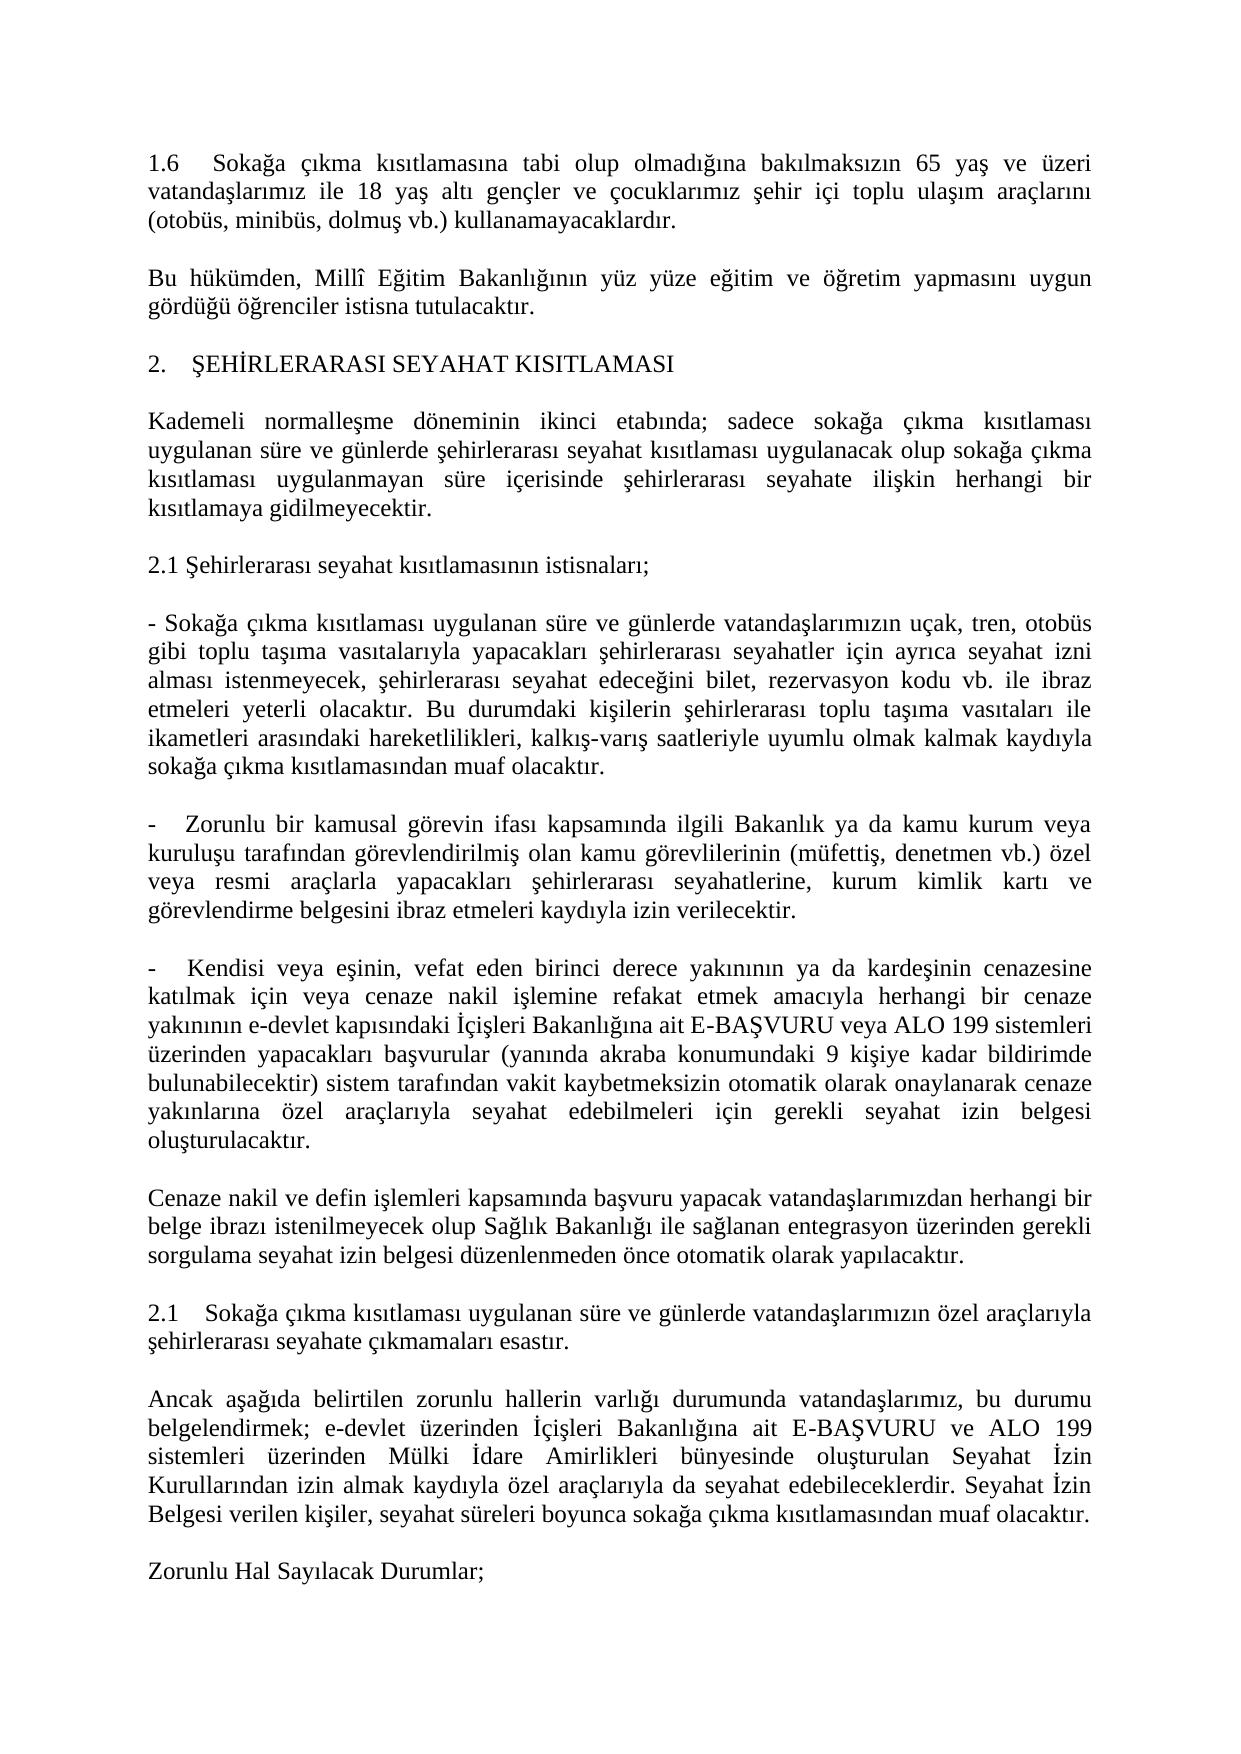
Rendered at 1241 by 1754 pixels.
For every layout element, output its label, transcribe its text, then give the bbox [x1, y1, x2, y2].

text Ancak aşağıda belirtilen zorunlu hallerin varlığı durumunda vatandaşlarımız, bu durumu belgelendirmek; e-devlet üzerinden İçişleri Bakanlığına ait E-BAŞVURU ve ALO 199 sistemleri üzerinden Mülki İdare Amirlikleri bünyesinde oluşturulan Seyahat İzin Kurullarından izin almak kaydıyla özel araçlarıyla da seyahat edebileceklerdir. Seyahat İzin Belgesi verilen kişiler, seyahat süreleri boyunca sokağa çıkma kısıtlamasından muaf olacaktır. [148, 1384, 1093, 1528]
text Kademeli normalleşme döneminin ikinci etabında; sadece sokağa çıkma kısıtlaması uygulanan süre ve günlerde şehirlerarası seyahat kısıtlaması uygulanacak olup sokağa çıkma kısıtlaması uygulanmayan süre içerisinde şehirlerarası seyahate ilişkin herhangi bir kısıtlamaya gidilmeyecektir. [148, 406, 1093, 521]
text - Kendisi veya eşinin, vefat eden birinci derece yakınının ya da kardeşinin cenazesine katılmak için veya cenaze nakil işlemine refakat etmek amacıyla herhangi bir cenaze yakınının e-devlet kapısındaki İçişleri Bakanlığına ait E-BAŞVURU veya ALO 199 sistemleri üzerinden yapacakları başvurular (yanında akraba konumundaki 9 kişiye kadar bildirimde bulunabilecektir) sistem tarafından vakit kaybetmeksizin otomatik olarak onaylanarak cenaze yakınlarına özel araçlarıyla seyahat edebilmeleri için gerekli seyahat izin belgesi oluşturulacaktır. [148, 953, 1093, 1154]
text Zorunlu Hal Sayılacak Durumlar; [148, 1556, 1093, 1585]
text 2.1 Sokağa çıkma kısıtlaması uygulanan süre ve günlerde vatandaşlarımızın özel araçlarıyla şehirlerarası seyahate çıkmamaları esastır. [148, 1298, 1093, 1355]
text - Zorunlu bir kamusal görevin ifası kapsamında ilgili Bakanlık ya da kamu kurum veya kuruluşu tarafından görevlendirilmiş olan kamu görevlilerinin (müfettiş, denetmen vb.) özel veya resmi araçlarla yapacakları şehirlerarası seyahatlerine, kurum kimlik kartı ve görevlendirme belgesini ibraz etmeleri kaydıyla izin verilecektir. [148, 809, 1093, 924]
text - Sokağa çıkma kısıtlaması uygulanan süre ve günlerde vatandaşlarımızın uçak, tren, otobüs gibi toplu taşıma vasıtalarıyla yapacakları şehirlerarası seyahatler için ayrıca seyahat izni alması istenmeyecek, şehirlerarası seyahat edeceğini bilet, rezervasyon kodu vb. ile ibraz etmeleri yeterli olacaktır. Bu durumdaki kişilerin şehirlerarası toplu taşıma vasıtaları ile ikametleri arasındaki hareketlilikleri, kalkış-varış saatleriyle uyumlu olmak kalmak kaydıyla sokağa çıkma kısıtlamasından muaf olacaktır. [148, 608, 1093, 780]
text 2. ŞEHİRLERARASI SEYAHAT KISITLAMASI [148, 349, 1093, 378]
text 2.1 Şehirlerarası seyahat kısıtlamasının istisnaları; [148, 550, 1093, 579]
text Cenaze nakil ve defin işlemleri kapsamında başvuru yapacak vatandaşlarımızdan herhangi bir belge ibrazı istenilmeyecek olup Sağlık Bakanlığı ile sağlanan entegrasyon üzerinden gerekli sorgulama seyahat izin belgesi düzenlenmeden önce otomatik olarak yapılacaktır. [148, 1183, 1093, 1269]
text 1.6 Sokağa çıkma kısıtlamasına tabi olup olmadığına bakılmaksızın 65 yaş ve üzeri vatandaşlarımız ile 18 yaş altı gençler ve çocuklarımız şehir içi toplu ulaşım araçlarını (otobüs, minibüs, dolmuş vb.) kullanamayacaklardır. [148, 148, 1093, 234]
text Bu hükümden, Millî Eğitim Bakanlığının yüz yüze eğitim ve öğretim yapmasını uygun gördüğü öğrenciler istisna tutulacaktır. [148, 263, 1093, 320]
